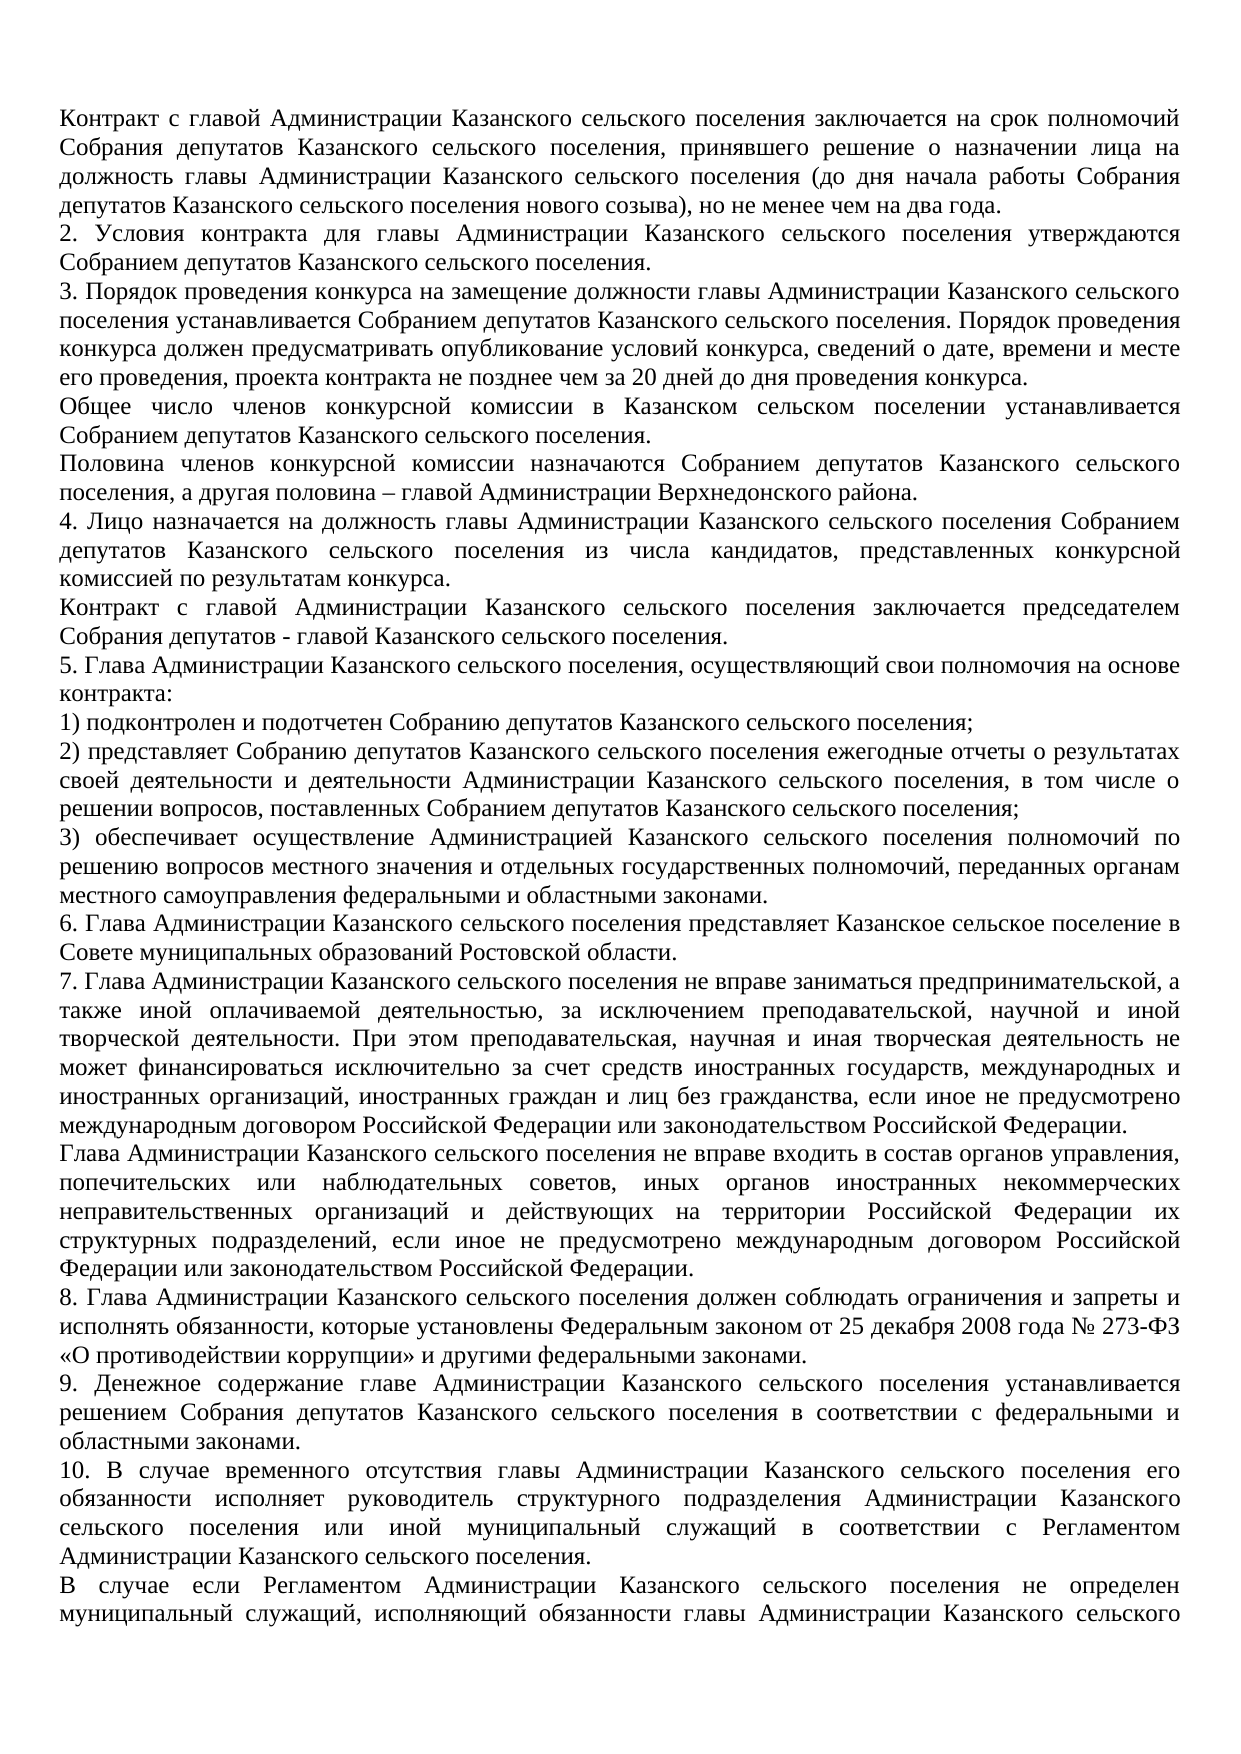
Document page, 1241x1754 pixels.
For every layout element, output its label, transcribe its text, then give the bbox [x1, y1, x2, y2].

text 3) обеспечивает осуществление Администрацией Казанского сельского поселения полномочий по решению вопросов местного значения и отдельных государственных полномочий, переданных органам местного самоуправления федеральными и областными законами. [59, 822, 1181, 908]
text 2) представляет Собранию депутатов Казанского сельского поселения ежегодные отчеты о результатах своей деятельности и деятельности Администрации Казанского сельского поселения, в том числе о решении вопросов, поставленных Собранием депутатов Казанского сельского поселения; [59, 736, 1181, 822]
text 1) подконтролен и подотчетен Собранию депутатов Казанского сельского поселения; [59, 707, 1181, 736]
text 6. Глава Администрации Казанского сельского поселения представляет Казанское сельское поселение в Совете муниципальных образований Ростовской области. [59, 908, 1181, 966]
text Половина членов конкурсной комиссии назначаются Собранием депутатов Казанского сельского поселения, а другая половина – главой Администрации Верхнедонского района. [59, 448, 1181, 506]
text Контракт с главой Администрации Казанского сельского поселения заключается на срок полномочий Собрания депутатов Казанского сельского поселения, принявшего решение о назначении лица на должность главы Администрации Казанского сельского поселения (до дня начала работы Собрания депутатов Казанского сельского поселения нового созыва), но не менее чем на два года. [59, 103, 1181, 218]
text Контракт с главой Администрации Казанского сельского поселения заключается председателем Собрания депутатов - главой Казанского сельского поселения. [59, 592, 1181, 650]
text 8. Глава Администрации Казанского сельского поселения должен соблюдать ограничения и запреты и исполнять обязанности, которые установлены Федеральным законом от 25 декабря 2008 года № 273-ФЗ «О противодействии коррупции» и другими федеральными законами. [59, 1282, 1181, 1368]
text 10. В случае временного отсутствия главы Администрации Казанского сельского поселения его обязанности исполняет руководитель структурного подразделения Администрации Казанского сельского поселения или иной муниципальный служащий в соответствии с Регламентом Администрации Казанского сельского поселения. [59, 1455, 1181, 1570]
text 3. Порядок проведения конкурса на замещение должности главы Администрации Казанского сельского поселения устанавливается Собранием депутатов Казанского сельского поселения. Порядок проведения конкурса должен предусматривать опубликование условий конкурса, сведений о дате, времени и месте его проведения, проекта контракта не позднее чем за 20 дней до дня проведения конкурса. [59, 276, 1181, 391]
text 2. Условия контракта для главы Администрации Казанского сельского поселения утверждаются Собранием депутатов Казанского сельского поселения. [59, 218, 1181, 276]
text Общее число членов конкурсной комиссии в Казанском сельском поселении устанавливается Собранием депутатов Казанского сельского поселения. [59, 391, 1181, 448]
text 9. Денежное содержание главе Администрации Казанского сельского поселения устанавливается решением Собрания депутатов Казанского сельского поселения в соответствии с федеральными и областными законами. [59, 1368, 1181, 1455]
text Глава Администрации Казанского сельского поселения не вправе входить в состав органов управления, попечительских или наблюдательных советов, иных органов иностранных некоммерческих неправительственных организаций и действующих на территории Российской Федерации их структурных подразделений, если иное не предусмотрено международным договором Российской Федерации или законодательством Российской Федерации. [59, 1138, 1181, 1282]
text 5. Глава Администрации Казанского сельского поселения, осуществляющий свои полномочия на основе контракта: [59, 650, 1181, 707]
text 7. Глава Администрации Казанского сельского поселения не вправе заниматься предпринимательской, а также иной оплачиваемой деятельностью, за исключением преподавательской, научной и иной творческой деятельности. При этом преподавательская, научная и иная творческая деятельность не может финансироваться исключительно за счет средств иностранных государств, международных и иностранных организаций, иностранных граждан и лиц без гражданства, если иное не предусмотрено международным договором Российской Федерации или законодательством Российской Федерации. [59, 966, 1181, 1138]
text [59, 1570, 1181, 1627]
text 4. Лицо назначается на должность главы Администрации Казанского сельского поселения Собранием депутатов Казанского сельского поселения из числа кандидатов, представленных конкурсной комиссией по результатам конкурса. [59, 506, 1181, 592]
